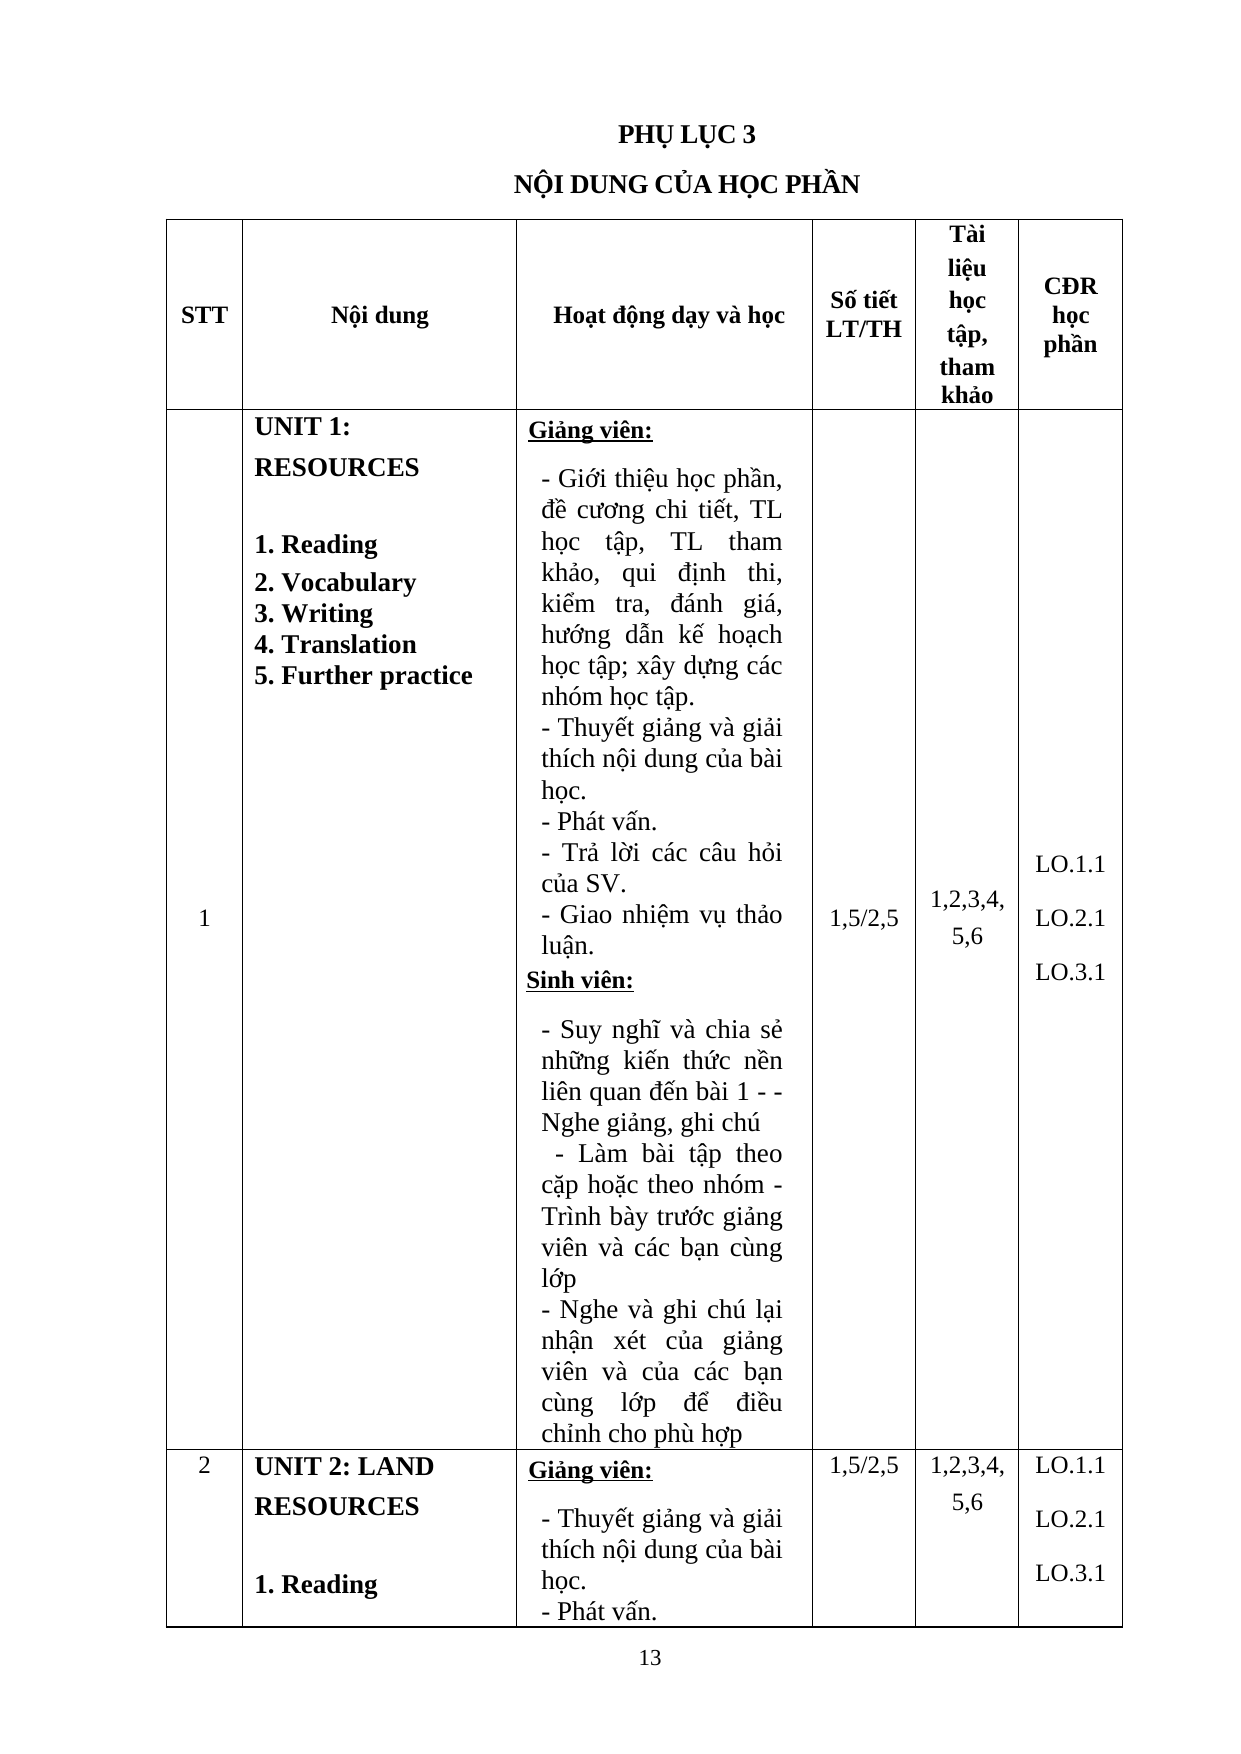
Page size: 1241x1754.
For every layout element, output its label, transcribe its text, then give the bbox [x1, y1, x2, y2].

table_header Nội dung [243, 220, 516, 409]
table_header STT [167, 220, 242, 409]
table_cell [243, 1450, 516, 1626]
table_cell 1,5/2,5 [813, 410, 915, 1449]
table_cell 2 [167, 1450, 242, 1626]
text PHỤ LỤC 3 [177, 118, 1122, 149]
table_cell LO.1.1 LO.2.1 LO.3.1 [1019, 1450, 1122, 1626]
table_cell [517, 1450, 812, 1626]
table_cell 1 [167, 410, 242, 1449]
table_cell 1,2,3,4,5,6 [916, 1450, 1018, 1626]
text NỘI DUNG CỦA HỌC PHẦN [177, 168, 1122, 199]
table_header CĐR học phần [1019, 220, 1122, 409]
table_header Tài liệu học tập, tham khảo [916, 220, 1018, 409]
table_cell 1,2,3,4,5,6 [916, 410, 1018, 1449]
table_cell 1,5/2,5 [813, 1450, 915, 1626]
table_header Số tiết LT/TH [813, 220, 915, 409]
table_cell UNIT 1: RESOURCES 1. Reading 2. Vocabulary 3. Writing 4. Translation 5. Further practice [243, 410, 516, 1449]
table_cell Giảng viên: - Giới thiệu học phần, đề cương chi tiết, TL học tập, TL tham khảo, qui định thi, kiểm tra, đánh giá, hướng dẫn kế hoạch học tập; xây dựng các nhóm học tập. - Thuyết giảng và giải thích nội dung của bài học. - Phát vấn. - Trả lời các câu hỏi của SV. - Giao nhiệm vụ thảo luận. Sinh viên: - Suy nghĩ và chia sẻ những kiến thức nền liên quan đến bài 1 - - Nghe giảng, ghi chú - Làm bài tập theo cặp hoặc theo nhóm - Trình bày trước giảng viên và các bạn cùng lớp - Nghe và ghi chú lại nhận xét của giảng viên và của các bạn cùng lớp để điều chỉnh cho phù hợp [517, 410, 812, 1449]
table_header Hoạt động dạy và học [517, 220, 812, 409]
table_cell LO.1.1 LO.2.1 LO.3.1 [1019, 410, 1122, 1449]
